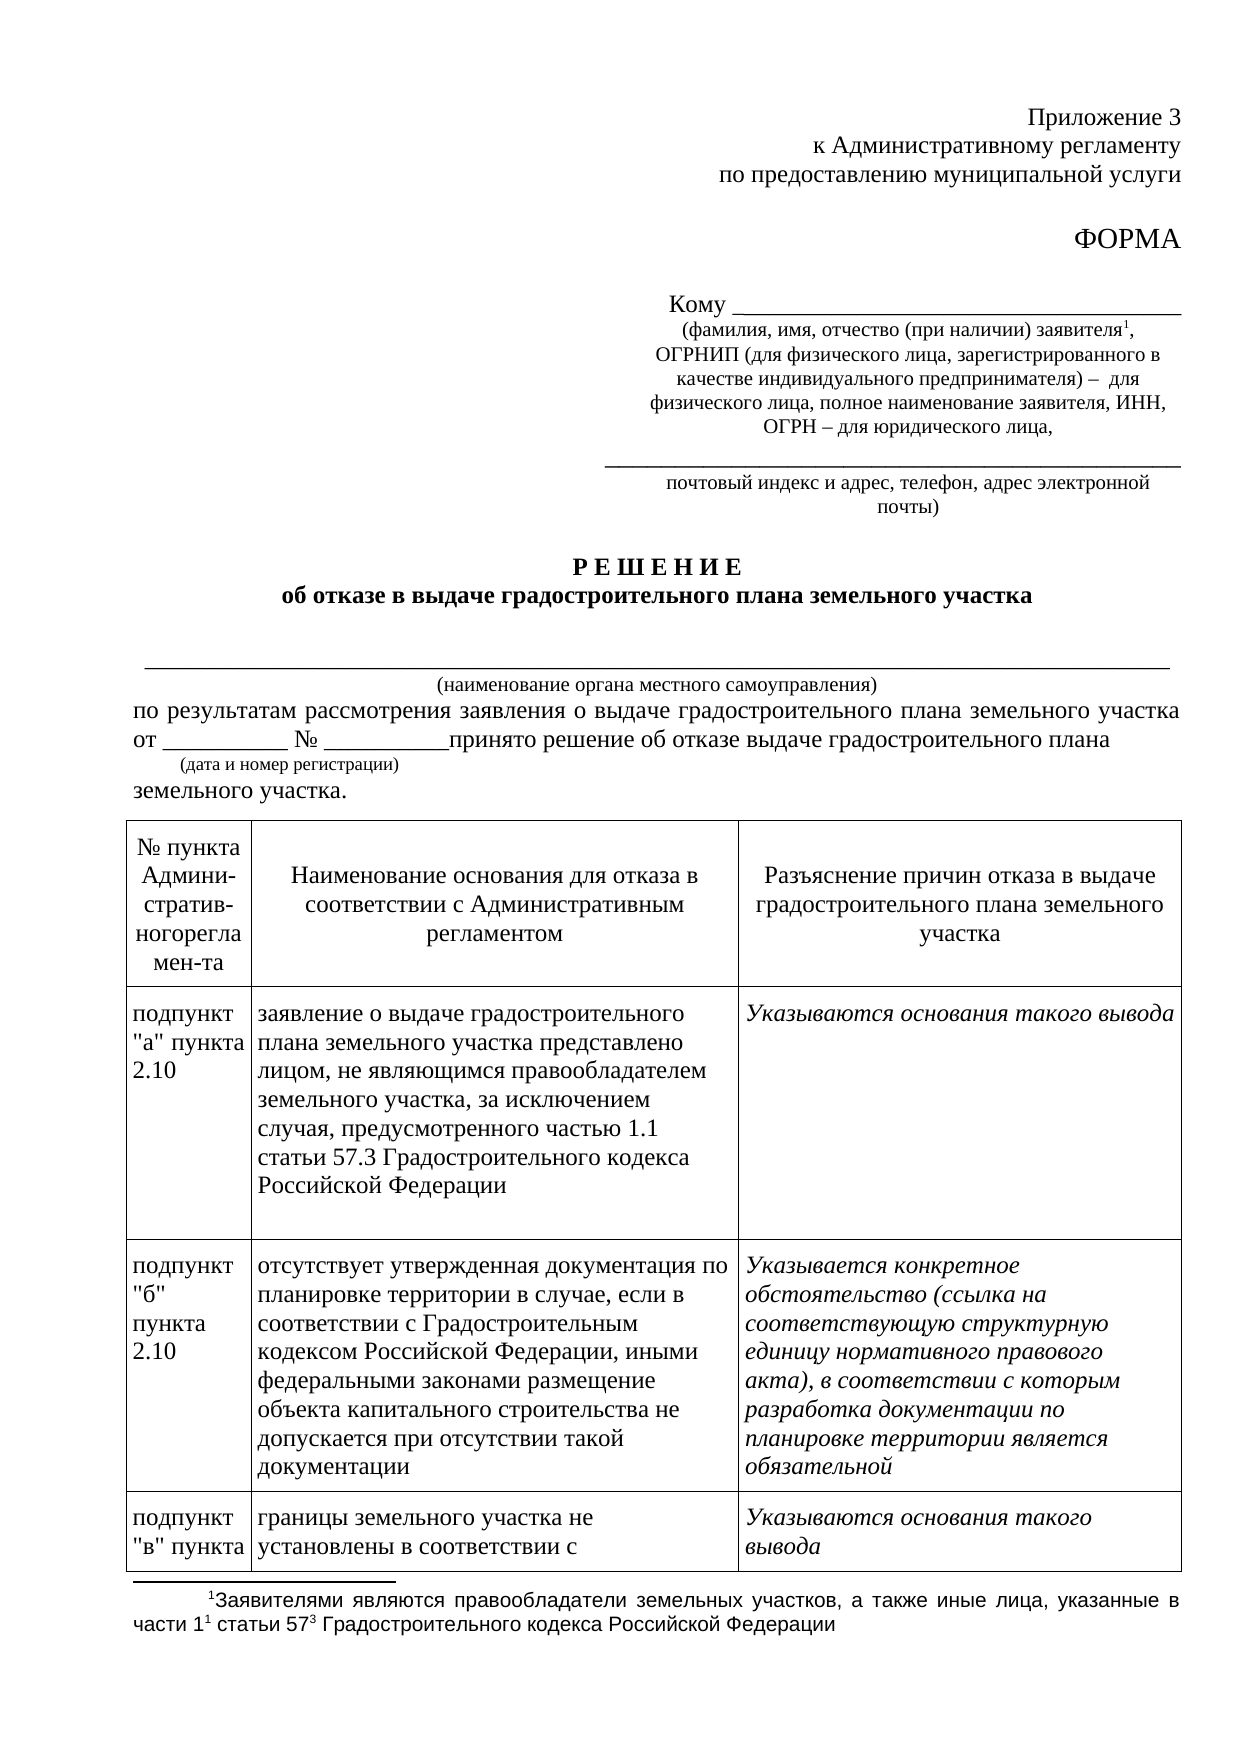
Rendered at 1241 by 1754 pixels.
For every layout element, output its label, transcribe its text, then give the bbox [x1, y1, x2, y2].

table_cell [739, 1492, 1181, 1571]
table_cell подпункт "а" пункта 2.10 [127, 987, 251, 1238]
text по результатам рассмотрения заявления о выдаче градостроительного плана земельного участка от __________ № __________принято решение об отказе выдаче градостроительного плана [133, 696, 1181, 753]
text Приложение 3 [133, 102, 1181, 131]
text (фамилия, имя, отчество (при наличии) заявителя, ОГРНИП (для физического лица, зарегистрированного в качестве индивидуального предпринимателя) – для физического лица, полное наименование заявителя, ИНН, ОГРН – для юридического лица, [635, 317, 1181, 438]
text к Административному регламенту [546, 131, 1181, 159]
table_cell отсутствует утвержденная документация по планировке территории в случае, если в соответствии с Градостроительным кодексом Российской Федерации, иными федеральными законами размещение объекта капитального строительства не допускается при отсутствии такой документации [252, 1240, 738, 1491]
text земельного участка. [133, 775, 1181, 803]
table_cell Указываются основания такого вывода [739, 987, 1181, 1238]
text (наименование органа местного самоуправления) [133, 672, 1181, 696]
table_cell Указывается конкретное обстоятельство (ссылка на соответствующую структурную единицу нормативного правового акта), в соответствии с которым разработка документации по планировке территории является обязательной [739, 1240, 1181, 1491]
text ФОРМА [694, 222, 1181, 255]
text Кому ____________________________________ [133, 289, 1181, 317]
text об отказе в выдаче градостроительного плана земельного участка [133, 581, 1181, 609]
text Р Е Ш Е Н И Е [133, 552, 1181, 581]
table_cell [127, 1492, 251, 1571]
text _________________________________________ [133, 438, 1181, 470]
text почтовый индекс и адрес, телефон, адрес электронной почты) [635, 470, 1181, 518]
table_cell подпункт "б" пункта 2.10 [127, 1240, 251, 1491]
table_cell заявление о выдаче градостроительного плана земельного участка представлено лицом, не являющимся правообладателем земельного участка, за исключением случая, предусмотренного частью 1.1 статьи 57.3 Градостроительного кодекса Российской Федерации [252, 987, 738, 1238]
table_header № пункта Админи-стратив-ногорегламен-та [127, 821, 251, 986]
table_header Наименование основания для отказа в соответствии с Административным регламентом [252, 821, 738, 986]
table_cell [252, 1492, 738, 1571]
text (дата и номер регистрации) [133, 753, 1181, 775]
text по предоставлению муниципальной услуги [546, 159, 1181, 188]
table_header Разъяснение причин отказа в выдаче градостроительного плана земельного участка [739, 821, 1181, 986]
text __________________________________________________________________________________ [133, 643, 1181, 672]
